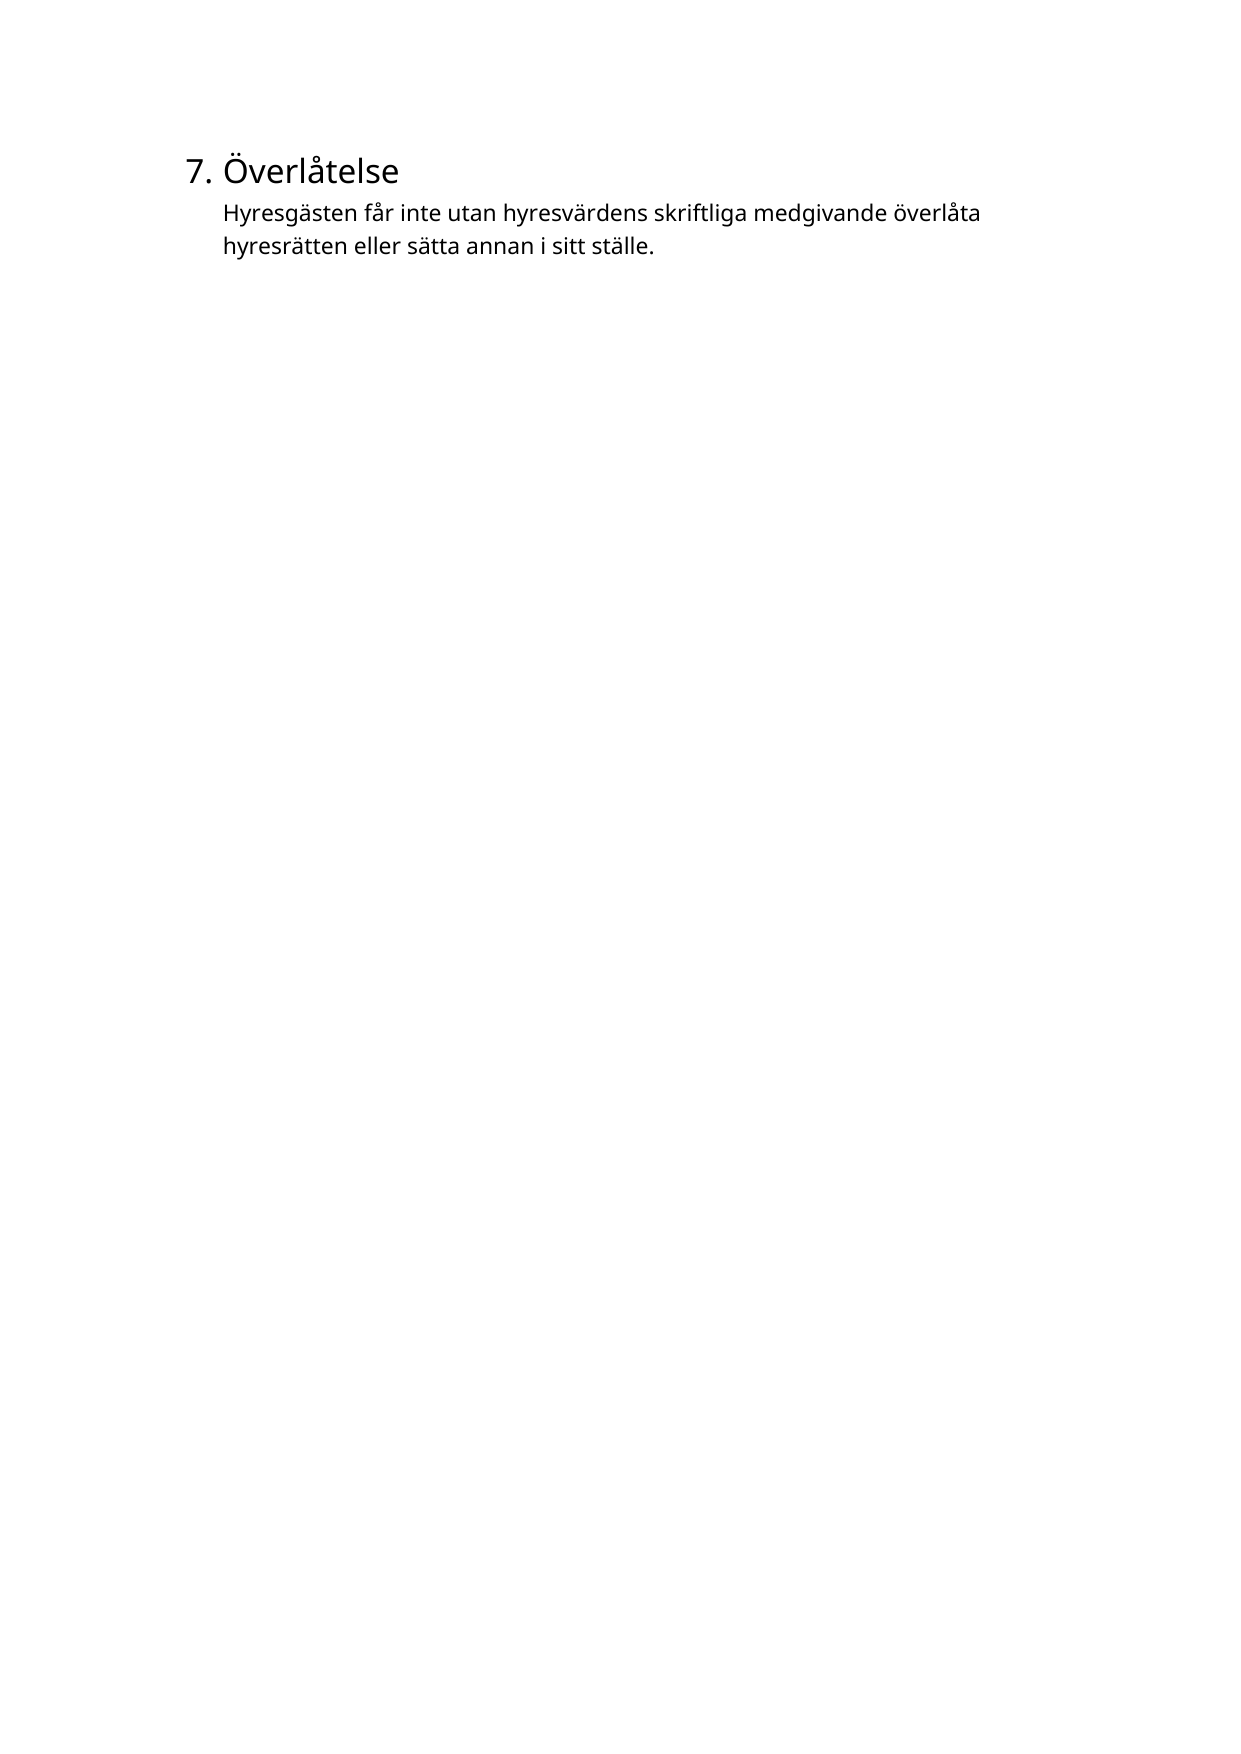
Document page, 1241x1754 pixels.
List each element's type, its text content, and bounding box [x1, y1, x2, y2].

subtitle Överlåtelse [185, 148, 1093, 193]
list Hyresgästen får inte utan hyresvärdens skriftliga medgivande överlåta hyresrätten eller sätta annan i sitt ställe. [223, 197, 1093, 262]
